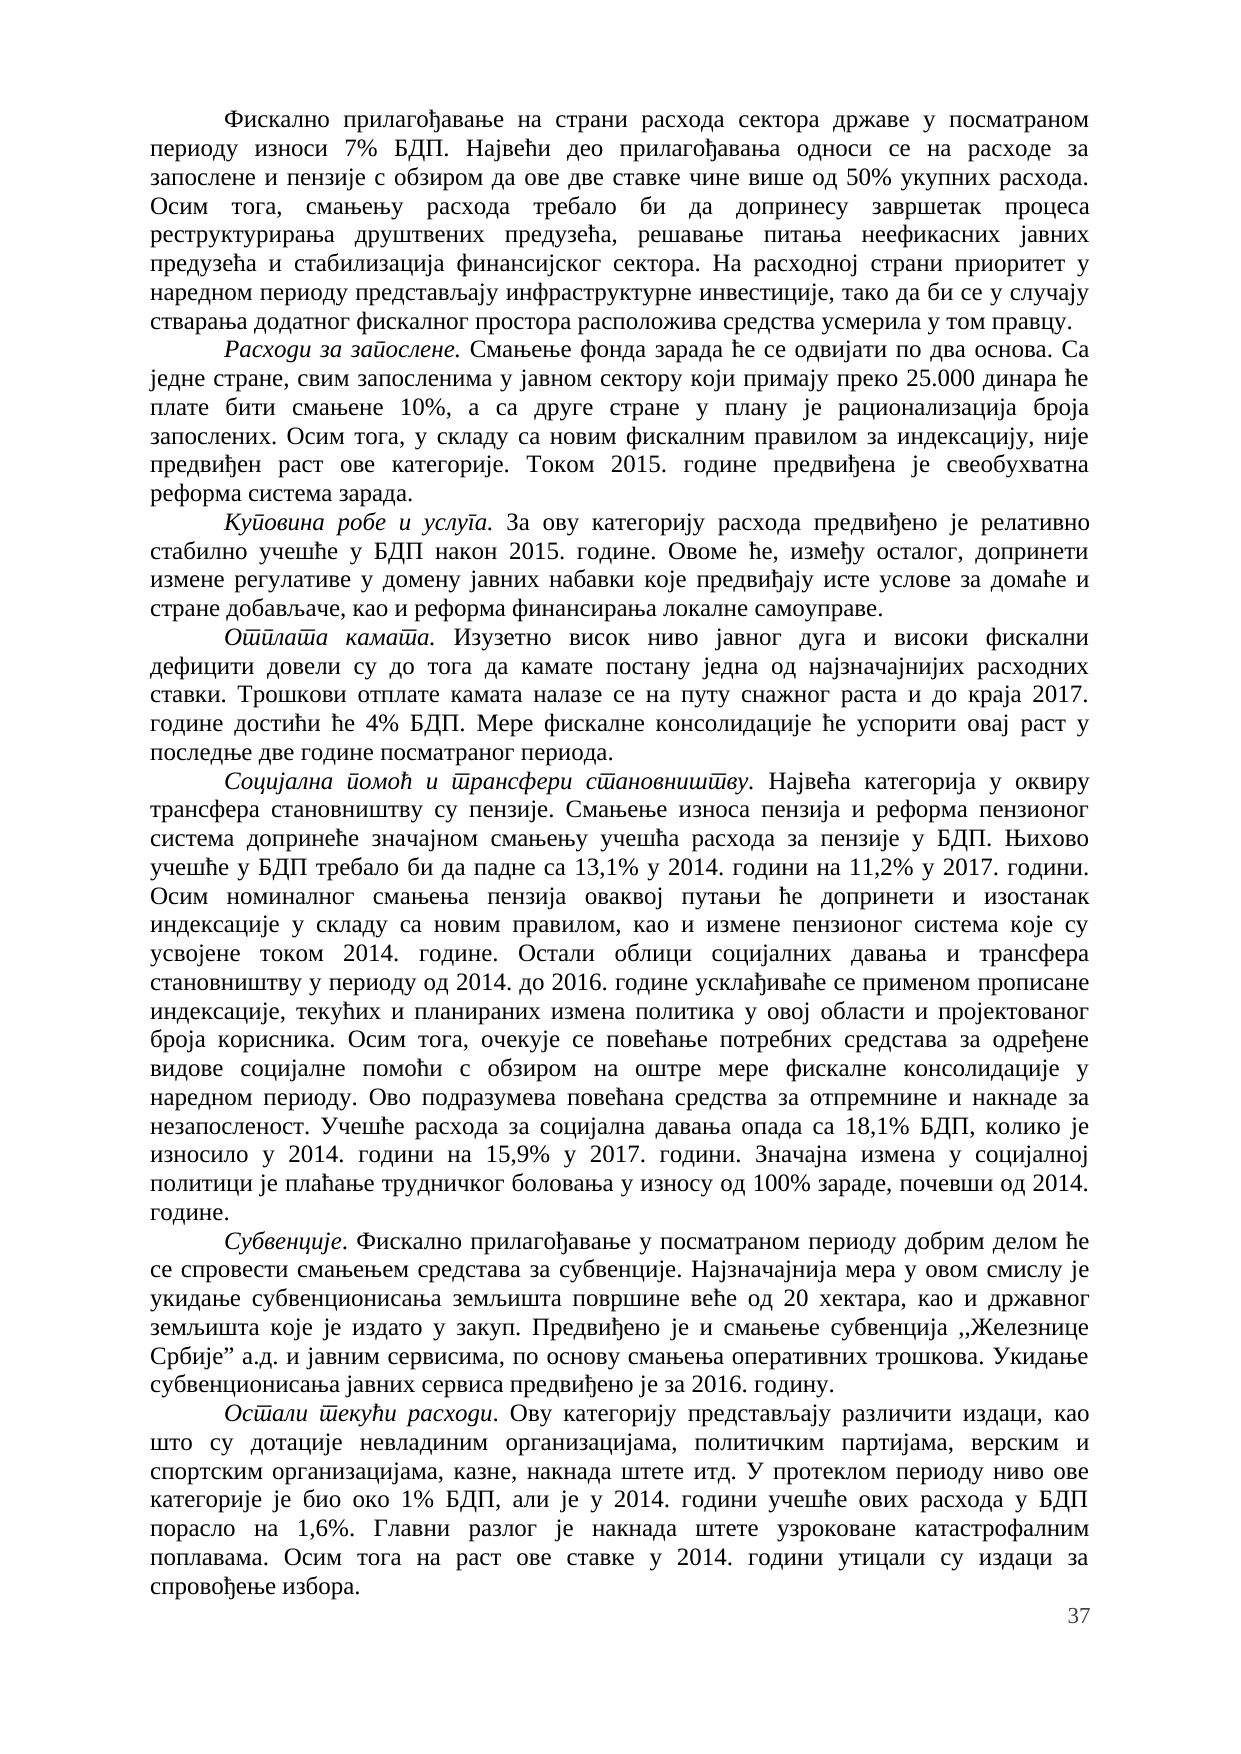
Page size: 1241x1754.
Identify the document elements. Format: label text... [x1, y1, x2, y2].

text Субвенције. Фискално прилагођавање у посматраном периоду добрим делом ће се спровести смањењем средстава за субвенције. Најзначајнија мера у овом смислу је укидање субвенционисања земљишта површине веће од 20 хектара, као и државног земљишта које је издато у закуп. Предвиђено је и смањење субвенција ,,Железнице Србије” а.д. и јавним сервисима, по основу смањења оперативних трошкова. Укидање субвенционисања јавних сервиса предвиђено је за 2016. годину. [150, 1226, 1090, 1398]
text Остали текући расходи. Ову категорију представљају различити издаци, као што су дотације невладиним организацијама, политичким партијама, верским и спортским организацијама, казне, накнада штете итд. У протеклом периоду ниво ове категорије је био око 1% БДП, али је у 2014. години учешће ових расхода у БДП порасло на 1,6%. Главни разлог је накнада штете узроковане катастрофалним поплавама. Осим тога на раст ове ставке у 2014. години утицали су издаци за спровођење избора. [150, 1398, 1090, 1599]
text Социјална помоћ и трансфери становништву. Највећа категорија у оквиру трансфера становништву су пензије. Смањење износа пензија и реформа пензионог система допринеће значајном смањењу учешћа расхода за пензије у БДП. Њихово учешће у БДП требало би да падне са 13,1% у 2014. години на 11,2% у 2017. години. Осим номиналног смањења пензија оваквој путањи ће допринети и изостанак индексације у складу са новим правилом, као и измене пензионог система које су усвојене током 2014. године. Остали облици социјалних давања и трансфера становништву у периоду од 2014. до 2016. године усклађиваће се применом прописане индексације, текућих и планираних измена политика у овој области и пројектованог броја корисника. Осим тога, очекује се повећање потребних средстава за одређене видове социјалне помоћи с обзиром на оштре мере фискалне консолидације у наредном периоду. Ово подразумева повећана средства за отпремнине и накнаде за незапосленост. Учешће расхода за социјална давања опада са 18,1% БДП, колико је износило у 2014. години на 15,9% у 2017. години. Значајна измена у социјалној политици је плаћање трудничког боловања у износу од 100% зараде, почевши од 2014. године. [150, 766, 1090, 1226]
text Отплата камата. Изузетно висок ниво јавног дуга и високи фискални дефицити довели су до тога да камате постану једна од најзначајнијих расходних ставки. Трошкови отплате камата налазе се на путу снажног раста и до краја 2017. године достићи ће 4% БДП. Мере фискалне консолидације ће успорити овај раст у последње две године посматраног периода. [150, 622, 1090, 766]
text Фискално прилагођавање на страни расхода сектора државе у посматраном периоду износи 7% БДП. Највећи део прилагођавања односи се на расходе за запослене и пензије с обзиром да ове две ставке чине више од 50% укупних расхода. Осим тога, смањењу расхода требало би да допринесу завршетак процеса реструктурирања друштвених предузећа, решавање питања неефикасних јавних предузећа и стабилизација финансијског сектора. На расходној страни приоритет у наредном периоду представљају инфраструктурне инвестиције, тако да би се у случају стварања додатног фискалног простора расположива средства усмерила у том правцу. [150, 104, 1090, 334]
text Куповина робе и услуга. За ову категорију расхода предвиђено је релативно стабилно учешће у БДП након 2015. године. Овоме ће, између осталог, допринети измене регулативе у домену јавних набавки које предвиђају исте услове за домаће и стране добављаче, као и реформа финансирања локалне самоуправе. [150, 507, 1090, 622]
text Расходи за запослене. Смањење фонда зарада ће се одвијати по два основа. Са једне стране, свим запосленима у јавном сектору који примају преко 25.000 динара ће плате бити смањене 10%, а са друге стране у плану је рационализација броја запослених. Осим тога, у складу са новим фискалним правилом за индексацију, није предвиђен раст ове категорије. Током 2015. године предвиђена је свеобухватна реформа система зарада. [150, 334, 1090, 507]
